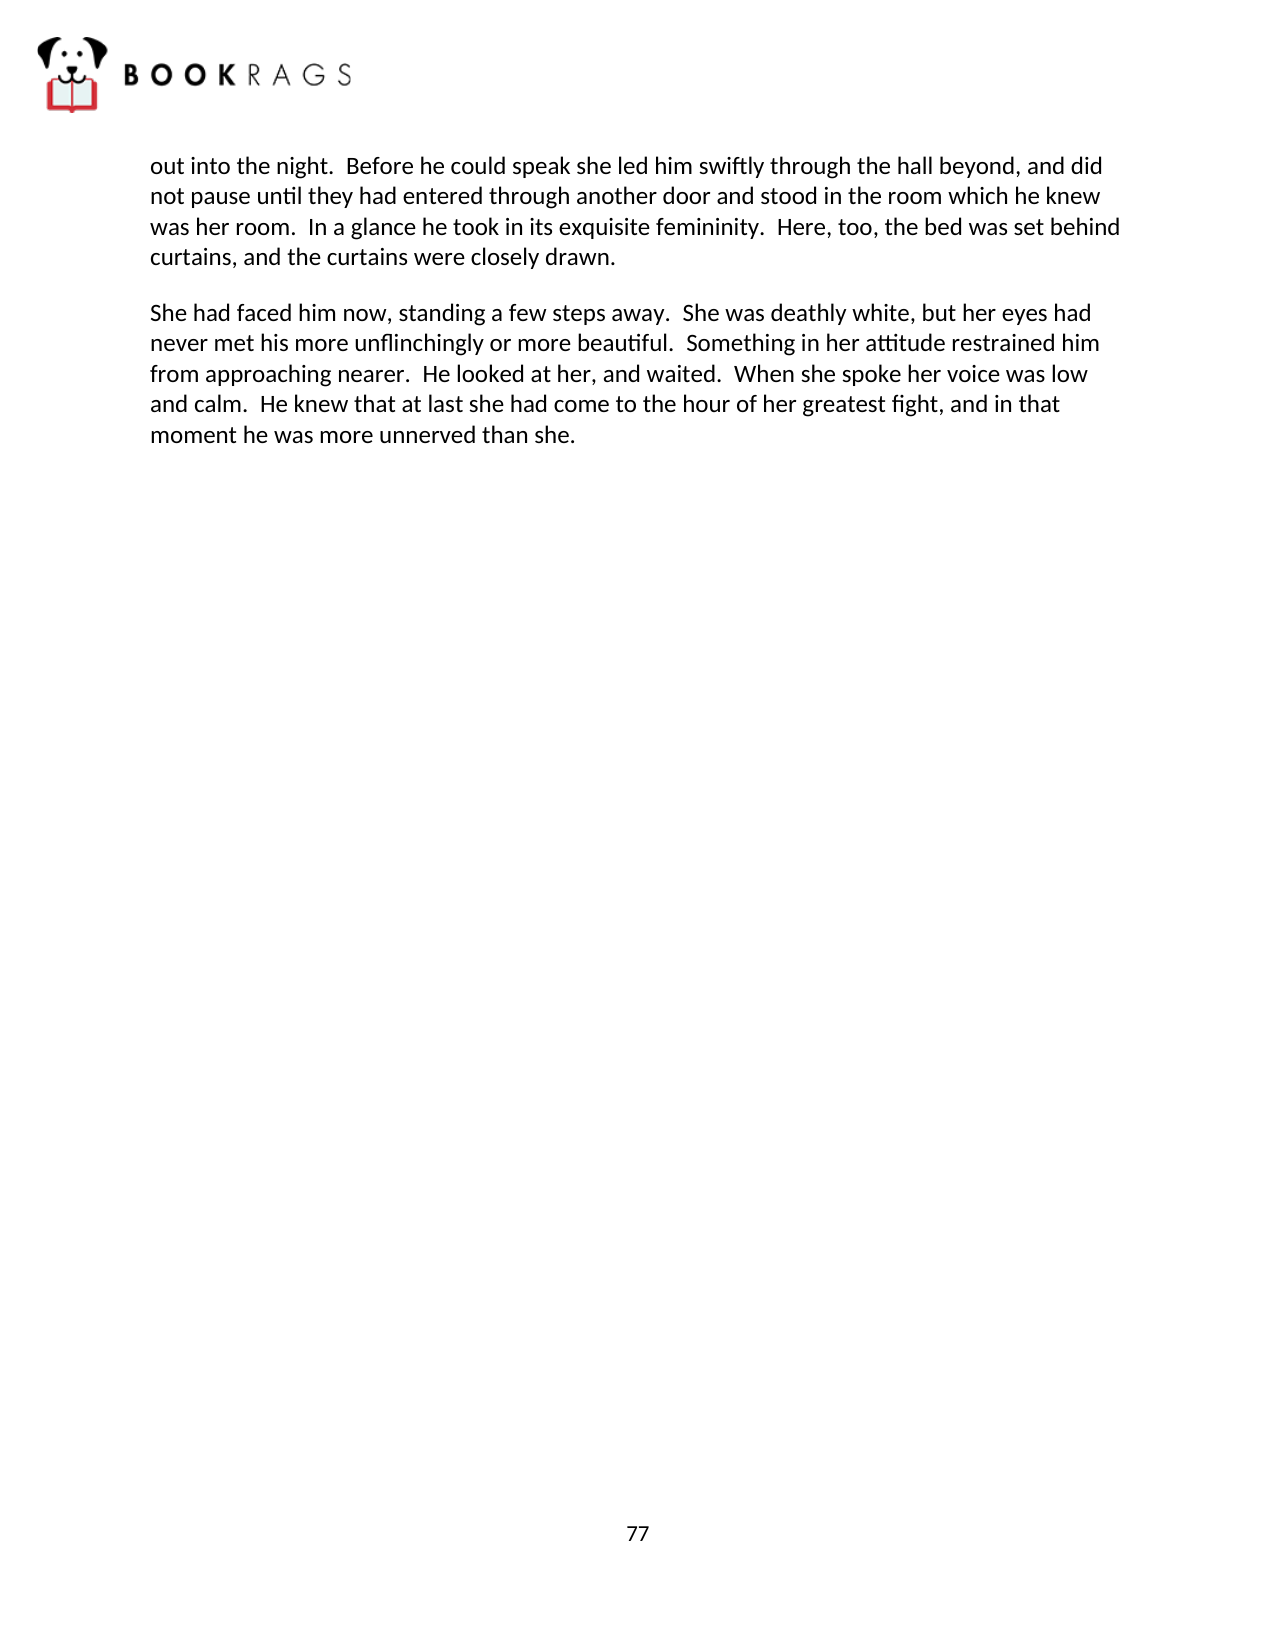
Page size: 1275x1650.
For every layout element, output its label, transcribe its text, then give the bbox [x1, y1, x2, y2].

picture [37, 37, 351, 113]
text She had faced him now, standing a few steps away. She was deathly white, but her eyes had never met his more unflinchingly or more beautiful. Something in her attitude restrained him from approaching nearer. He looked at her, and waited. When she spoke her voice was low and calm. He knew that at last she had come to the hour of her greatest fight, and in that moment he was more unnerved than she. [150, 297, 1125, 450]
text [150, 150, 1125, 272]
